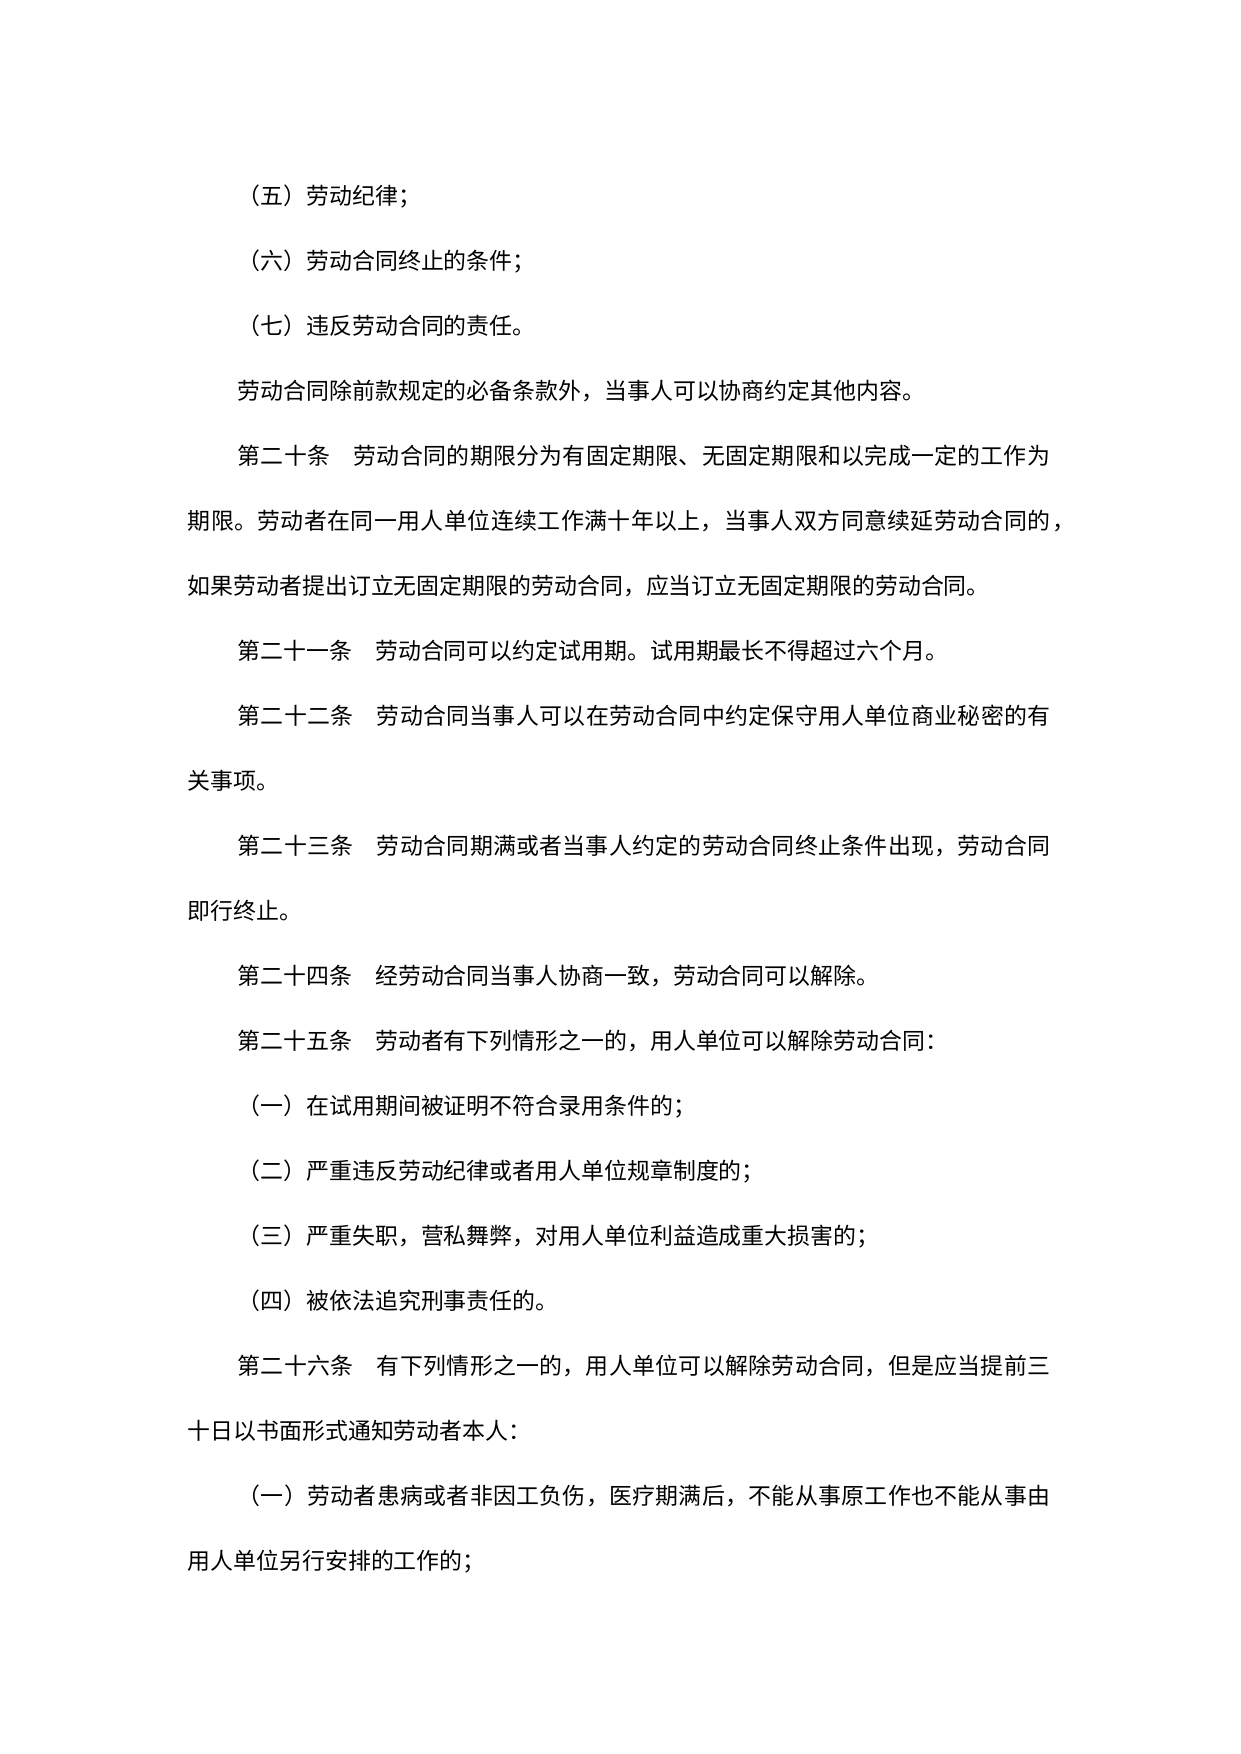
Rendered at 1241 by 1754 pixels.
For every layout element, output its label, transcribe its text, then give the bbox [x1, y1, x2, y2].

text 第二十四条 经劳动合同当事人协商一致，劳动合同可以解除。 [187, 942, 1053, 1007]
text （一）劳动者患病或者非因工负伤，医疗期满后，不能从事原工作也不能从事由用人单位另行安排的工作的； [187, 1462, 1053, 1592]
text （二）严重违反劳动纪律或者用人单位规章制度的； [187, 1137, 1053, 1202]
text （三）严重失职，营私舞弊，对用人单位利益造成重大损害的； [187, 1202, 1053, 1267]
text 第二十六条 有下列情形之一的，用人单位可以解除劳动合同，但是应当提前三十日以书面形式通知劳动者本人： [187, 1332, 1053, 1462]
text 第二十二条 劳动合同当事人可以在劳动合同中约定保守用人单位商业秘密的有关事项。 [187, 682, 1053, 812]
text 劳动合同除前款规定的必备条款外，当事人可以协商约定其他内容。 [187, 357, 1053, 422]
text （四）被依法追究刑事责任的。 [187, 1267, 1053, 1332]
text （五）劳动纪律； [187, 162, 1053, 227]
text （一）在试用期间被证明不符合录用条件的； [187, 1072, 1053, 1137]
text 第二十三条 劳动合同期满或者当事人约定的劳动合同终止条件出现，劳动合同即行终止。 [187, 812, 1053, 942]
text （六）劳动合同终止的条件； [187, 227, 1053, 292]
text （七）违反劳动合同的责任。 [187, 292, 1053, 357]
text 第二十一条 劳动合同可以约定试用期。试用期最长不得超过六个月。 [187, 617, 1053, 682]
text 第二十五条 劳动者有下列情形之一的，用人单位可以解除劳动合同： [187, 1007, 1053, 1072]
text 第二十条 劳动合同的期限分为有固定期限、无固定期限和以完成一定的工作为期限。劳动者在同一用人单位连续工作满十年以上，当事人双方同意续延劳动合同的，如果劳动者提出订立无固定期限的劳动合同，应当订立无固定期限的劳动合同。 [187, 422, 1053, 617]
